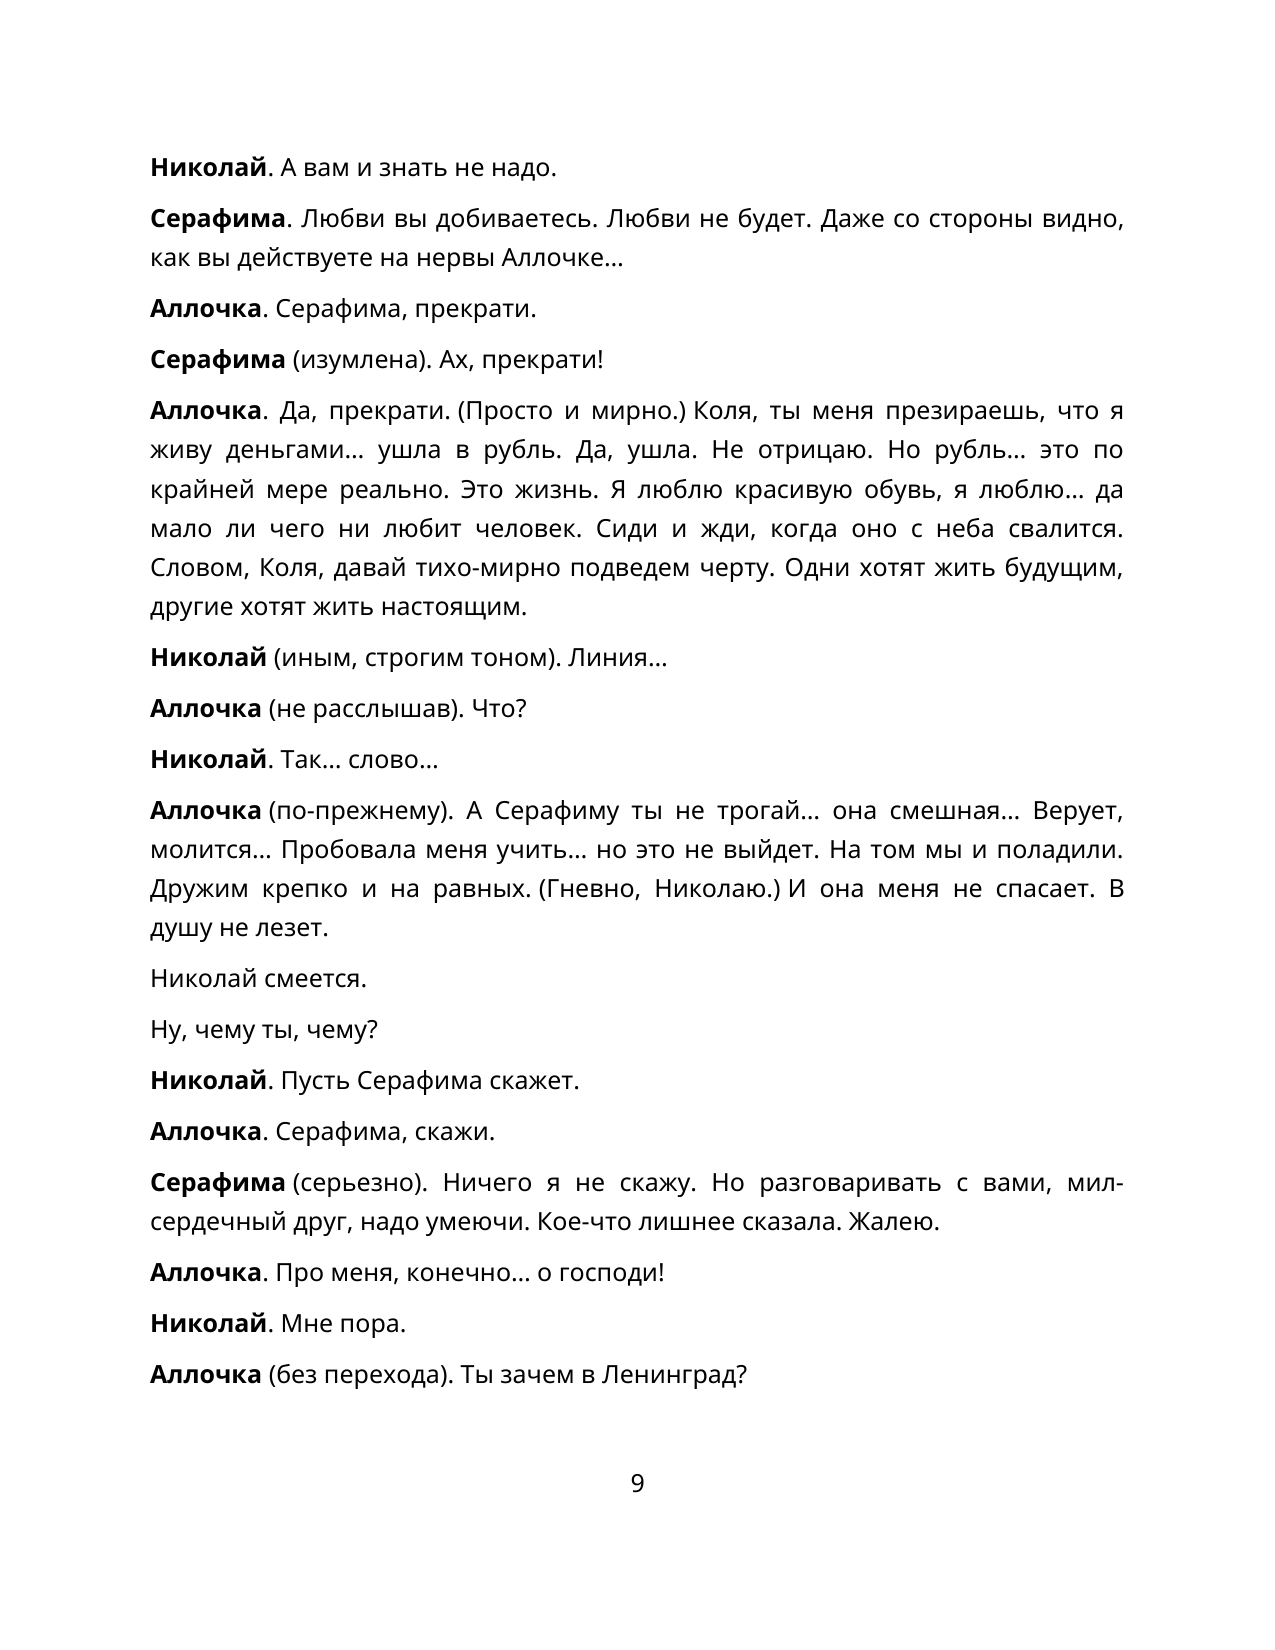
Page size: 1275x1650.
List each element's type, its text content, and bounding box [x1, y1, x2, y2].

text Николай (иным, строгим тоном). Линия… [150, 640, 1125, 674]
text Аллочка. Серафима, прекрати. [150, 291, 1125, 325]
text Серафима. Любви вы добиваетесь. Любви не будет. Даже со стороны видно, как вы действуете на нервы Аллочке… [150, 201, 1125, 274]
text Николай. Пусть Серафима скажет. [150, 1063, 1125, 1097]
text Аллочка (без перехода). Ты зачем в Ленинград? [150, 1357, 1125, 1391]
text Серафима (серьезно). Ничего я не скажу. Но разговаривать с вами, мил-сердечный друг, надо умеючи. Кое-что лишнее сказала. Жалею. [150, 1165, 1125, 1238]
text Аллочка (не расслышав). Что? [150, 691, 1125, 725]
text Аллочка. Про меня, конечно… о господи! [150, 1255, 1125, 1289]
text Николай. А вам и знать не надо. [150, 150, 1125, 184]
text Ну, чему ты, чему? [150, 1012, 1125, 1046]
text Николай. Мне пора. [150, 1306, 1125, 1340]
text Серафима (изумлена). Ах, прекрати! [150, 342, 1125, 376]
text Николай смеется. [150, 961, 1125, 995]
text Аллочка. Серафима, скажи. [150, 1114, 1125, 1148]
text Николай. Так… слово… [150, 742, 1125, 776]
text Аллочка. Да, прекрати. (Просто и мирно.) Коля, ты меня презираешь, что я живу деньгами… ушла в рубль. Да, ушла. Не отрицаю. Но рубль… это по крайней мере реально. Это жизнь. Я люблю красивую обувь, я люблю… да мало ли чего ни любит человек. Сиди и жди, когда оно с неба свалится. Словом, Коля, давай тихо-мирно подведем черту. Одни хотят жить будущим, другие хотят жить настоящим. [150, 393, 1125, 623]
text Аллочка (по-прежнему). А Серафиму ты не трогай… она смешная… Верует, молится… Пробовала меня учить… но это не выйдет. На том мы и поладили. Дружим крепко и на равных. (Гневно, Николаю.) И она меня не спасает. В душу не лезет. [150, 792, 1125, 944]
